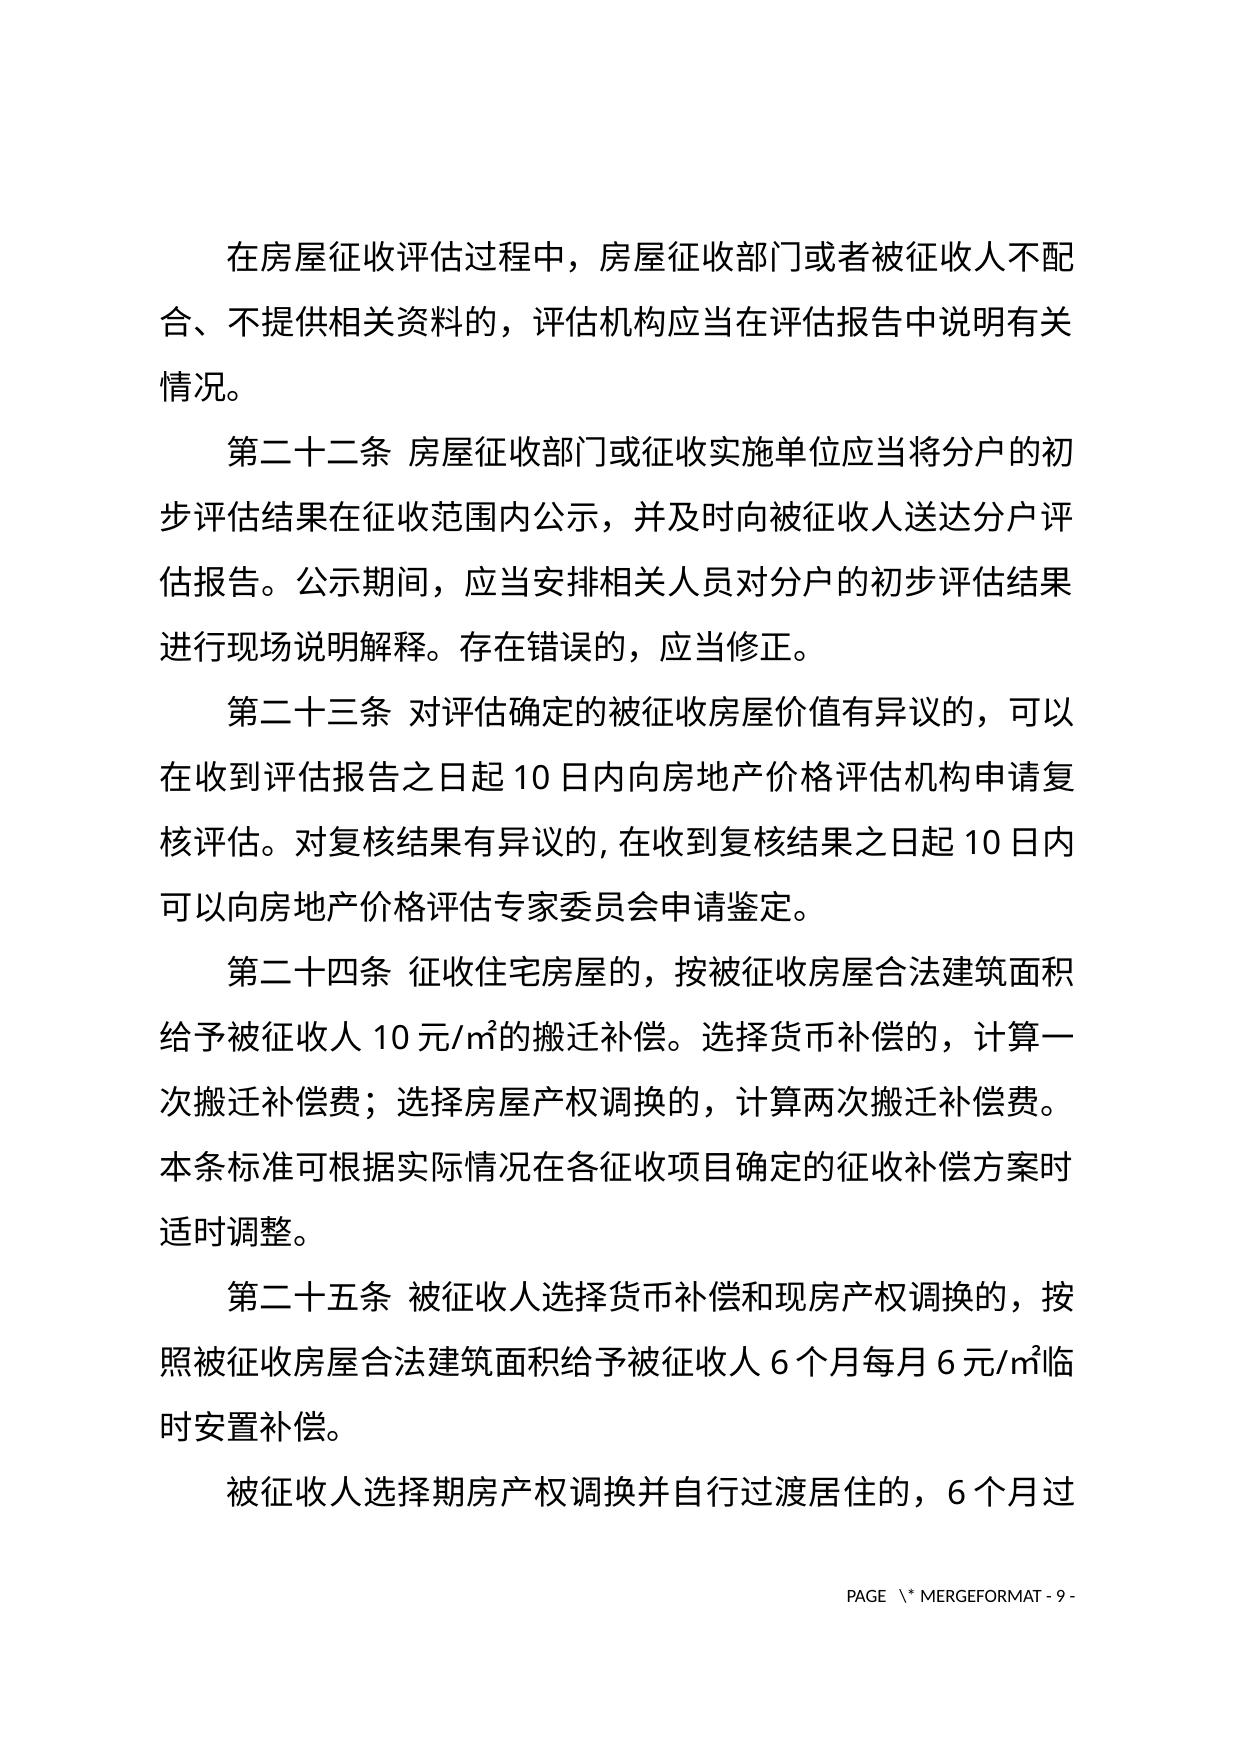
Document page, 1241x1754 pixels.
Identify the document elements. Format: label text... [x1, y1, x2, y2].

text 第二十三条 对评估确定的被征收房屋价值有异议的，可以在收到评估报告之日起10日内向房地产价格评估机构申请复核评估。对复核结果有异议的, 在收到复核结果之日起10日内可以向房地产价格评估专家委员会申请鉴定。 [159, 678, 1075, 938]
text 在房屋征收评估过程中，房屋征收部门或者被征收人不配合、不提供相关资料的，评估机构应当在评估报告中说明有关情况。 [159, 223, 1075, 418]
text 第二十五条 被征收人选择货币补偿和现房产权调换的，按照被征收房屋合法建筑面积给予被征收人6个月每月6元/㎡临时安置补偿。 [159, 1263, 1075, 1458]
text 第二十二条 房屋征收部门或征收实施单位应当将分户的初步评估结果在征收范围内公示，并及时向被征收人送达分户评估报告。公示期间，应当安排相关人员对分户的初步评估结果进行现场说明解释。存在错误的，应当修正。 [159, 418, 1075, 678]
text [159, 1458, 1075, 1523]
text 第二十四条 征收住宅房屋的，按被征收房屋合法建筑面积给予被征收人 10元/㎡的搬迁补偿。选择货币补偿的，计算一次搬迁补偿费；选择房屋产权调换的，计算两次搬迁补偿费。本条标准可根据实际情况在各征收项目确定的征收补偿方案时适时调整。 [159, 938, 1075, 1263]
